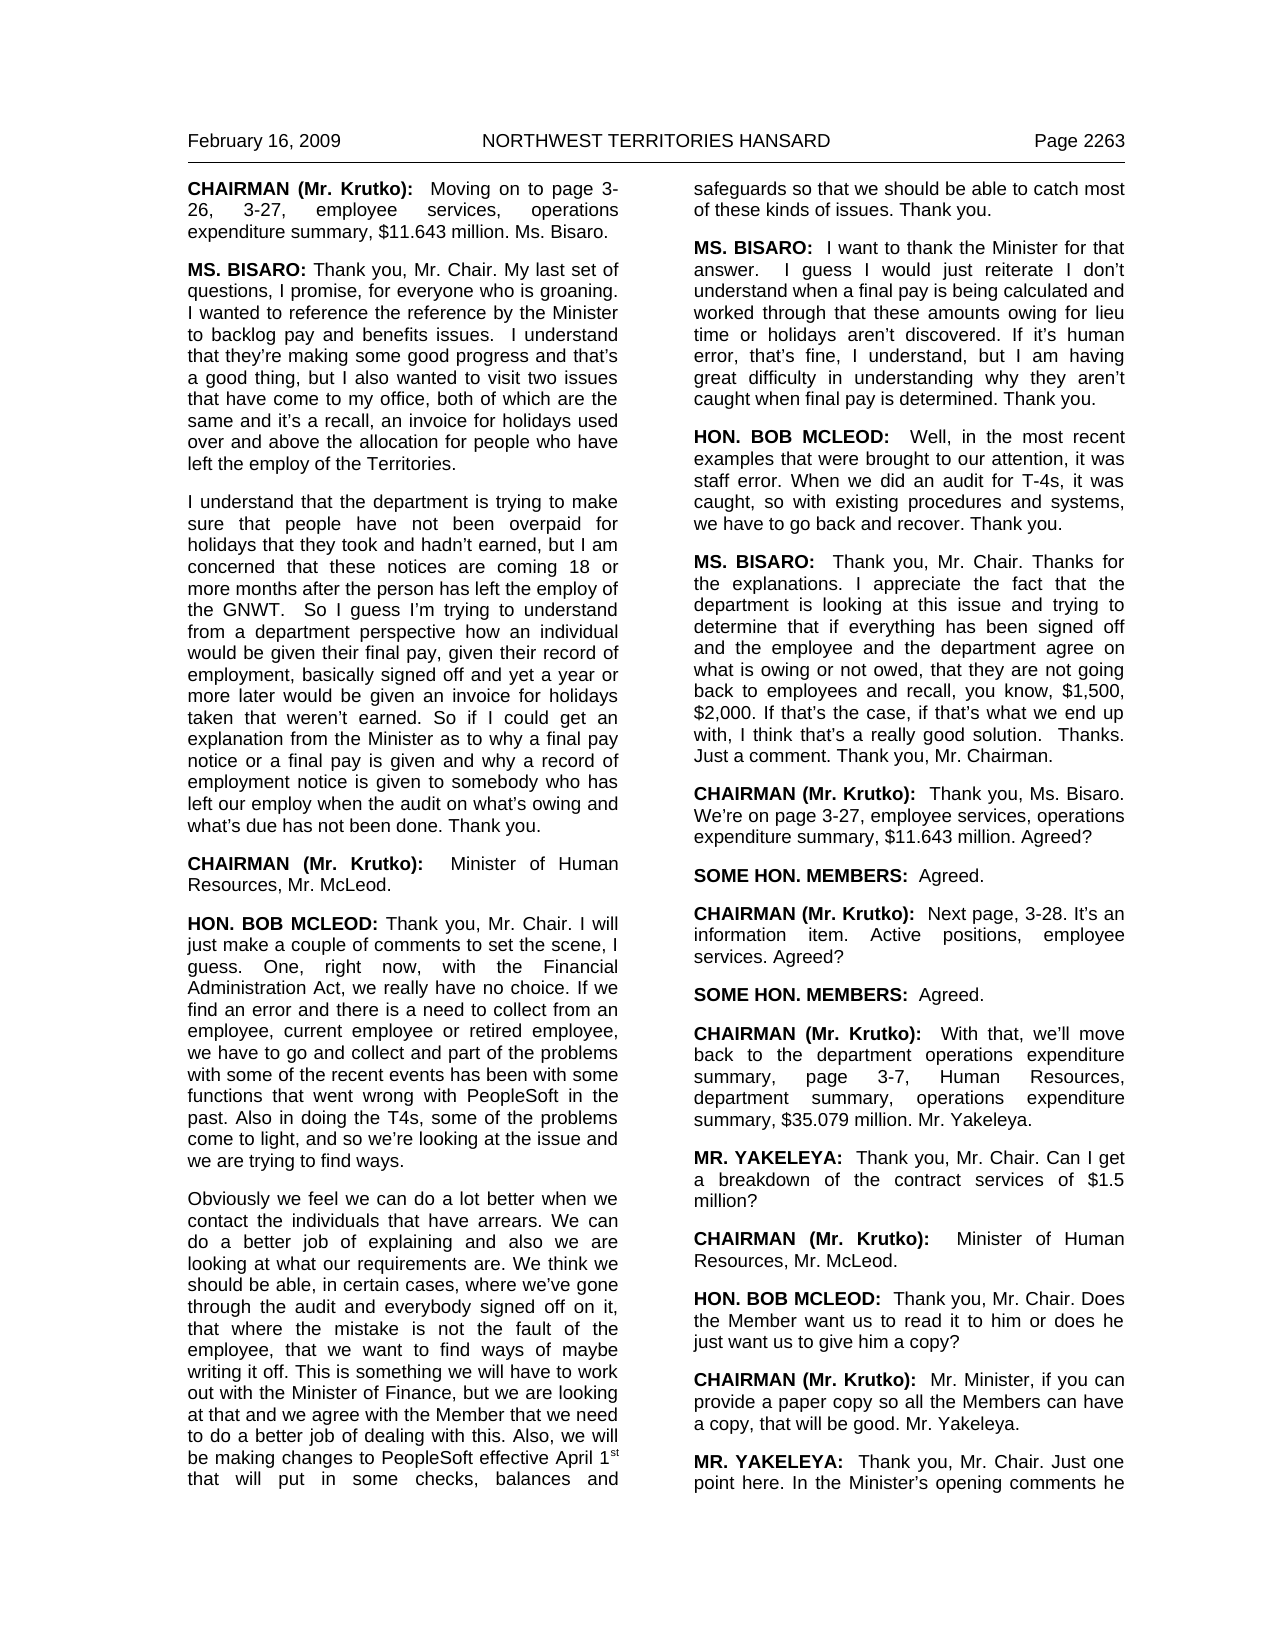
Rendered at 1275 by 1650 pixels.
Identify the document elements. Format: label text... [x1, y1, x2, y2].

text HON. BOB MCLEOD: Thank you, Mr. Chair. Does the Member want us to read it to him or does he just want us to give him a copy? [694, 1288, 1125, 1353]
text CHAIRMAN (Mr. Krutko): With that, we’ll move back to the department operations expenditure summary, page 3-7, Human Resources, department summary, operations expenditure summary, $35.079 million. Mr. Yakeleya. [694, 1022, 1125, 1130]
text SOME HON. MEMBERS: Agreed. [694, 864, 1125, 886]
text I understand that the department is trying to make sure that people have not been overpaid for holidays that they took and hadn’t earned, but I am concerned that these notices are coming 18 or more months after the person has left the employ of the GNWT. So I guess I’m trying to understand from a department perspective how an individual would be given their final pay, given their record of employment, basically signed off and yet a year or more later would be given an invoice for holidays taken that weren’t earned. So if I could get an explanation from the Minister as to why a final pay notice or a final pay is given and why a record of employment notice is given to somebody who has left our employ when the audit on what’s owing and what’s due has not been done. Thank you. [187, 491, 619, 836]
text Obviously we feel we can do a lot better when we contact the individuals that have arrears. We can do a better job of explaining and also we are looking at what our requirements are. We think we should be able, in certain cases, where we’ve gone through the audit and everybody signed off on it, that where the mistake is not the fault of the employee, that we want to find ways of maybe writing it off. This is something we will have to work out with the Minister of Finance, but we are looking at that and we agree with the Member that we need to do a better job of dealing with this. Also, we will be making changes to PeopleSoft effective April 1st that will put in some checks, balances and safeguards so that we should be able to catch most of these kinds of issues. Thank you. [187, 1188, 619, 1490]
text CHAIRMAN (Mr. Krutko): Next page, 3-28. It’s an information item. Active positions, employee services. Agreed? [694, 903, 1125, 967]
text SOME HON. MEMBERS: Agreed. [694, 984, 1125, 1006]
text MR. YAKELEYA: Thank you, Mr. Chair. Can I get a breakdown of the contract services of $1.5 million? [694, 1147, 1125, 1211]
text MS. BISARO: Thank you, Mr. Chair. Thanks for the explanations. I appreciate the fact that the department is looking at this issue and trying to determine that if everything has been signed off and the employee and the department agree on what is owing or not owed, that they are not going back to employees and recall, you know, $1,500, $2,000. If that’s the case, if that’s what we end up with, I think that’s a really good solution. Thanks. Just a comment. Thank you, Mr. Chairman. [694, 551, 1125, 766]
text CHAIRMAN (Mr. Krutko): Minister of Human Resources, Mr. McLeod. [694, 1228, 1125, 1271]
text CHAIRMAN (Mr. Krutko): Thank you, Ms. Bisaro. We’re on page 3-27, employee services, operations expenditure summary, $11.643 million. Agreed? [694, 783, 1125, 848]
text CHAIRMAN (Mr. Krutko): Moving on to page 3-26, 3-27, employee services, operations expenditure summary, $11.643 million. Ms. Bisaro. [187, 177, 619, 242]
text MS. BISARO: Thank you, Mr. Chair. My last set of questions, I promise, for everyone who is groaning. I wanted to reference the reference by the Minister to backlog pay and benefits issues. I understand that they’re making some good progress and that’s a good thing, but I also wanted to visit two issues that have come to my office, both of which are the same and it’s a recall, an invoice for holidays used over and above the allocation for people who have left the employ of the Territories. [187, 259, 619, 474]
text HON. BOB MCLEOD: Well, in the most recent examples that were brought to our attention, it was staff error. When we did an audit for T-4s, it was caught, so with existing procedures and systems, we have to go back and recover. Thank you. [694, 426, 1125, 534]
text CHAIRMAN (Mr. Krutko): Minister of Human Resources, Mr. McLeod. [187, 853, 619, 896]
text MS. BISARO: I want to thank the Minister for that answer. I guess I would just reiterate I don’t understand when a final pay is being calculated and worked through that these amounts owing for lieu time or holidays aren’t discovered. If it’s human error, that’s fine, I understand, but I am having great difficulty in understanding why they aren’t caught when final pay is determined. Thank you. [694, 237, 1125, 410]
text HON. BOB MCLEOD: Thank you, Mr. Chair. I will just make a couple of comments to set the scene, I guess. One, right now, with the Financial Administration Act, we really have no choice. If we find an error and there is a need to collect from an employee, current employee or retired employee, we have to go and collect and part of the problems with some of the recent events has been with some functions that went wrong with PeopleSoft in the past. Also in doing the T4s, some of the problems come to light, and so we’re looking at the issue and we are trying to find ways. [187, 912, 619, 1171]
text CHAIRMAN (Mr. Krutko): Mr. Minister, if you can provide a paper copy so all the Members can have a copy, that will be good. Mr. Yakeleya. [694, 1369, 1125, 1434]
